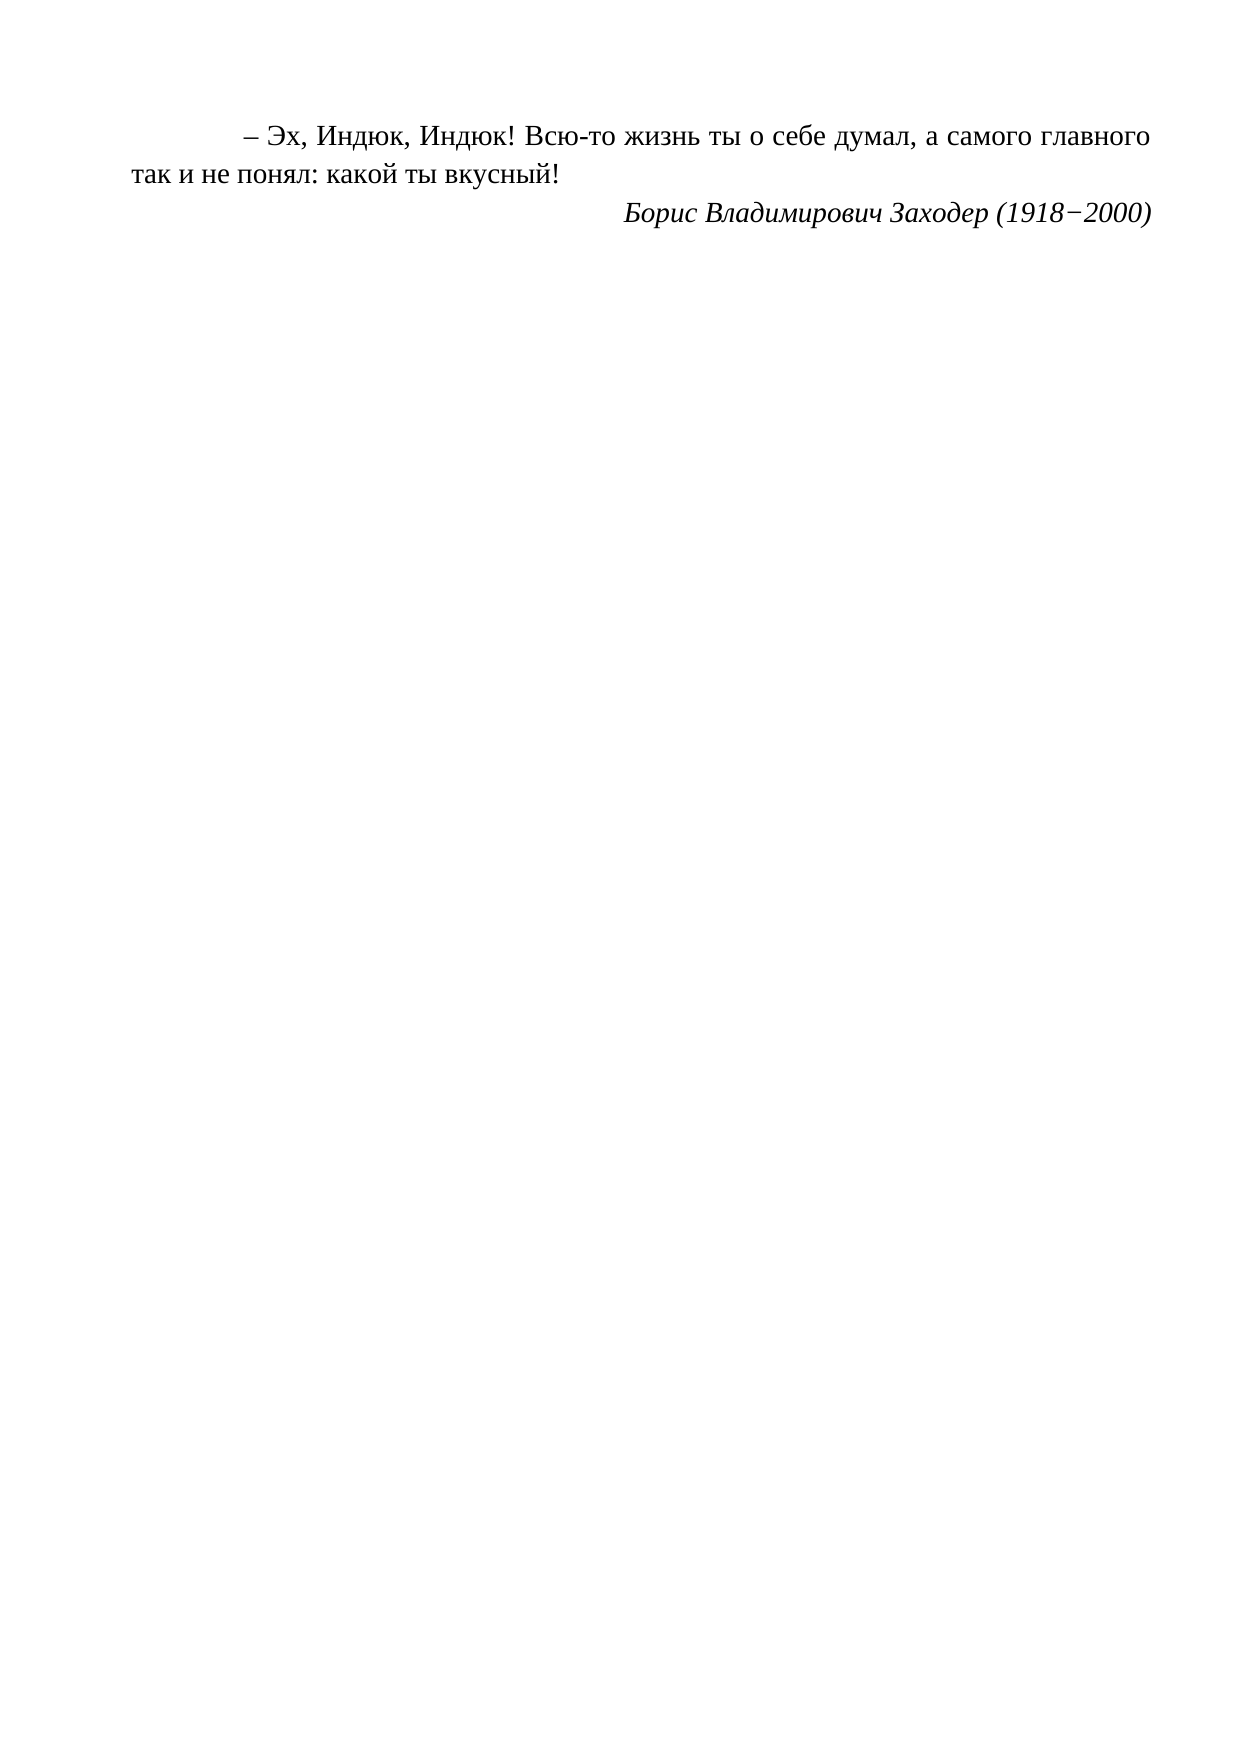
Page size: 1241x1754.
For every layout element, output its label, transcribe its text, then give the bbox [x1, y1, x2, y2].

text Борис Владимирович Заходер (1918−2000) [131, 195, 1152, 229]
text – Эх, Индюк, Индюк! Всю-то жизнь ты о себе думал, а самого главного так и не понял: какой ты вкусный! [131, 118, 1152, 190]
